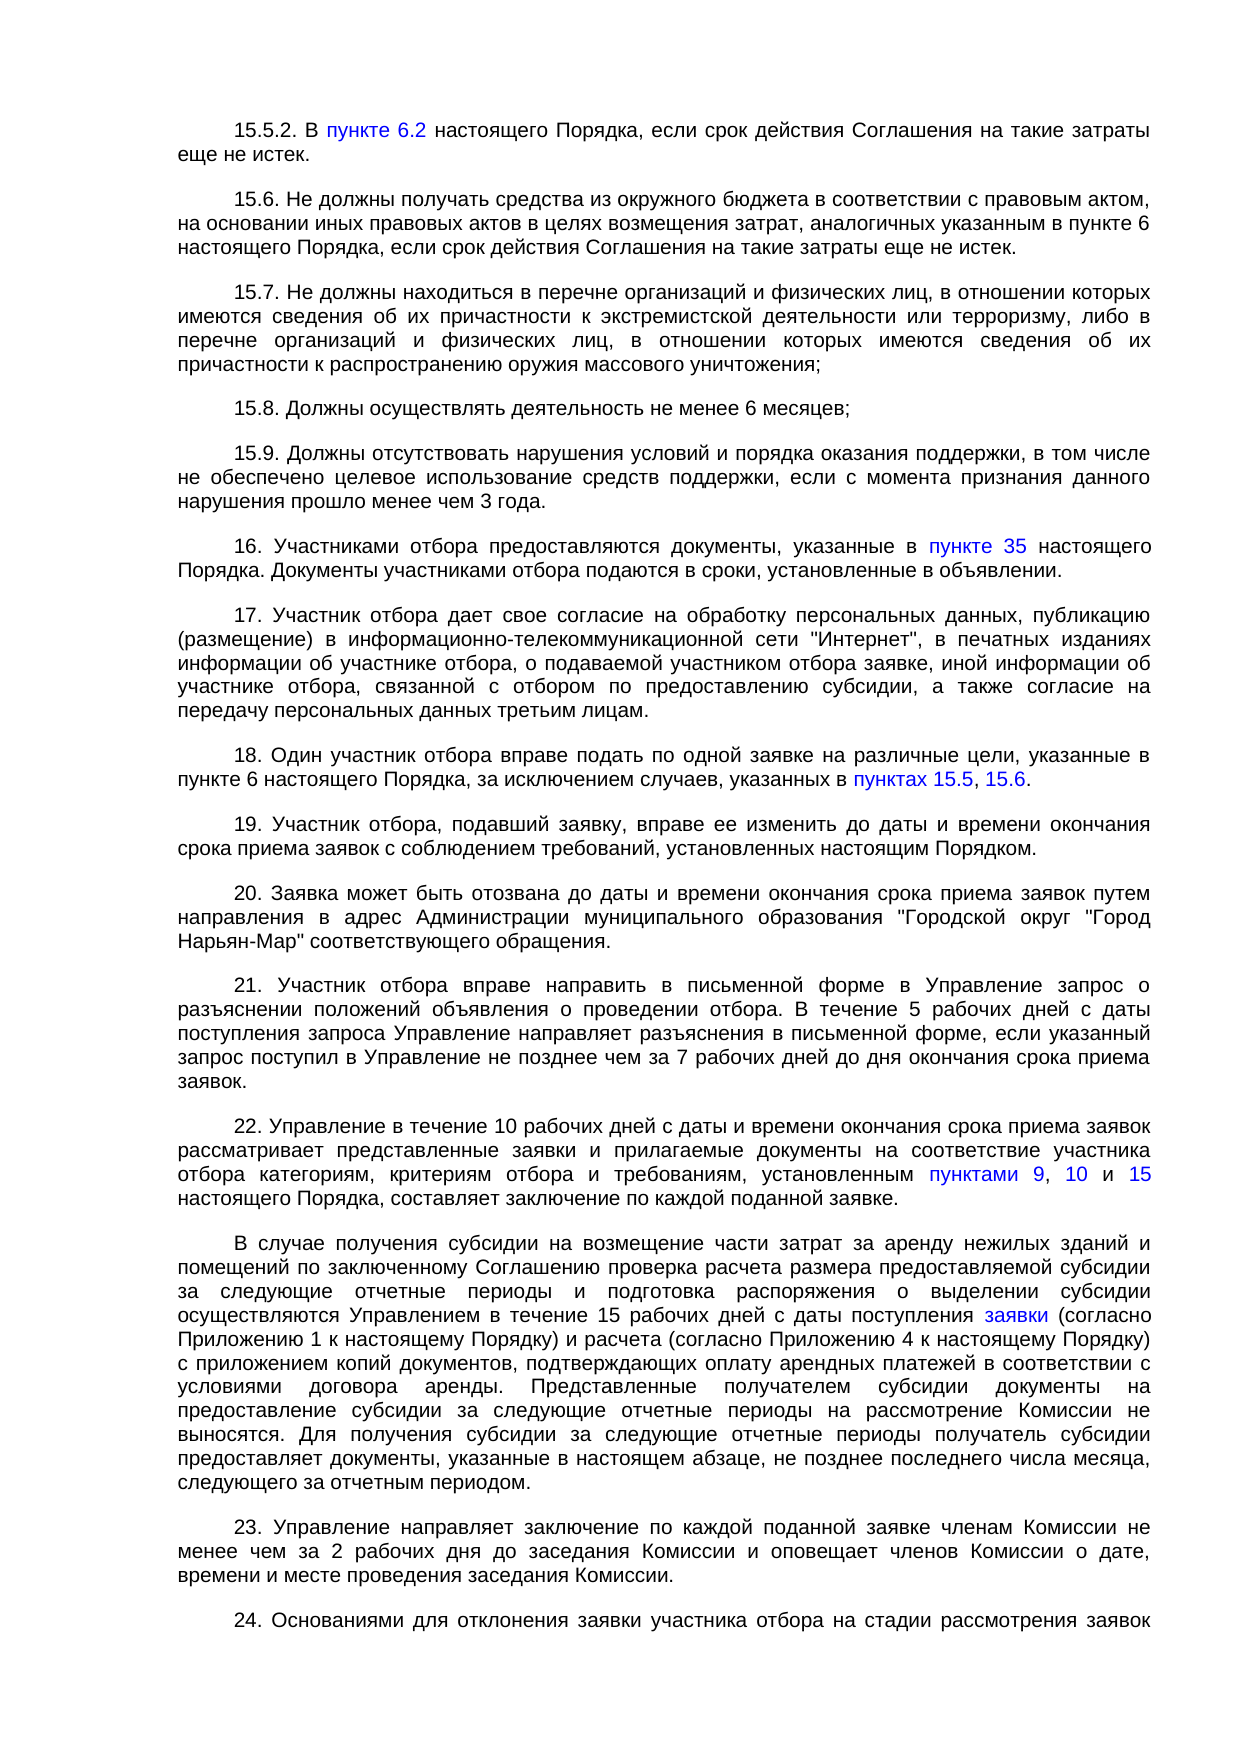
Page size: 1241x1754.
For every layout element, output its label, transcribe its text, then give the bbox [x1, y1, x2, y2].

text 15.7. Не должны находиться в перечне организаций и физических лиц, в отношении которых имеются сведения об их причастности к экстремистской деятельности или терроризму, либо в перечне организаций и физических лиц, в отношении которых имеются сведения об их причастности к распространению оружия массового уничтожения; [177, 279, 1152, 375]
text 15.6. Не должны получать средства из окружного бюджета в соответствии с правовым актом, на основании иных правовых актов в целях возмещения затрат, аналогичных указанным в пункте 6 настоящего Порядка, если срок действия Соглашения на такие затраты еще не истек. [177, 187, 1152, 259]
text 23. Управление направляет заключение по каждой поданной заявке членам Комиссии не менее чем за 2 рабочих дня до заседания Комиссии и оповещает членов Комиссии о дате, времени и месте проведения заседания Комиссии. [177, 1515, 1152, 1587]
text 18. Один участник отбора вправе подать по одной заявке на различные цели, указанные в пункте 6 настоящего Порядка, за исключением случаев, указанных в пунктах 15.5, 15.6. [177, 743, 1152, 791]
text 15.9. Должны отсутствовать нарушения условий и порядка оказания поддержки, в том числе не обеспечено целевое использование средств поддержки, если с момента признания данного нарушения прошло менее чем 3 года. [177, 441, 1152, 513]
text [177, 1608, 1152, 1632]
text 20. Заявка может быть отозвана до даты и времени окончания срока приема заявок путем направления в адрес Администрации муниципального образования "Городской округ "Город Нарьян-Мар" соответствующего обращения. [177, 881, 1152, 952]
text 21. Участник отбора вправе направить в письменной форме в Управление запрос о разъяснении положений объявления о проведении отбора. В течение 5 рабочих дней с даты поступления запроса Управление направляет разъяснения в письменной форме, если указанный запрос поступил в Управление не позднее чем за 7 рабочих дней до дня окончания срока приема заявок. [177, 973, 1152, 1093]
text 17. Участник отбора дает свое согласие на обработку персональных данных, публикацию (размещение) в информационно-телекоммуникационной сети "Интернет", в печатных изданиях информации об участнике отбора, о подаваемой участником отбора заявке, иной информации об участнике отбора, связанной с отбором по предоставлению субсидии, а также согласие на передачу персональных данных третьим лицам. [177, 602, 1152, 722]
text В случае получения субсидии на возмещение части затрат за аренду нежилых зданий и помещений по заключенному Соглашению проверка расчета размера предоставляемой субсидии за следующие отчетные периоды и подготовка распоряжения о выделении субсидии осуществляются Управлением в течение 15 рабочих дней с даты поступления заявки (согласно Приложению 1 к настоящему Порядку) и расчета (согласно Приложению 4 к настоящему Порядку) с приложением копий документов, подтверждающих оплату арендных платежей в соответствии с условиями договора аренды. Представленные получателем субсидии документы на предоставление субсидии за следующие отчетные периоды на рассмотрение Комиссии не выносятся. Для получения субсидии за следующие отчетные периоды получатель субсидии предоставляет документы, указанные в настоящем абзаце, не позднее последнего числа месяца, следующего за отчетным периодом. [177, 1231, 1152, 1494]
text 16. Участниками отбора предоставляются документы, указанные в пункте 35 настоящего Порядка. Документы участниками отбора подаются в сроки, установленные в объявлении. [177, 534, 1152, 582]
text 22. Управление в течение 10 рабочих дней с даты и времени окончания срока приема заявок рассматривает представленные заявки и прилагаемые документы на соответствие участника отбора категориям, критериям отбора и требованиям, установленным пунктами 9, 10 и 15 настоящего Порядка, составляет заключение по каждой поданной заявке. [177, 1114, 1152, 1210]
text 15.8. Должны осуществлять деятельность не менее 6 месяцев; [177, 396, 1152, 420]
text 15.5.2. В пункте 6.2 настоящего Порядка, если срок действия Соглашения на такие затраты еще не истек. [177, 118, 1152, 166]
text 19. Участник отбора, подавший заявку, вправе ее изменить до даты и времени окончания срока приема заявок с соблюдением требований, установленных настоящим Порядком. [177, 812, 1152, 860]
